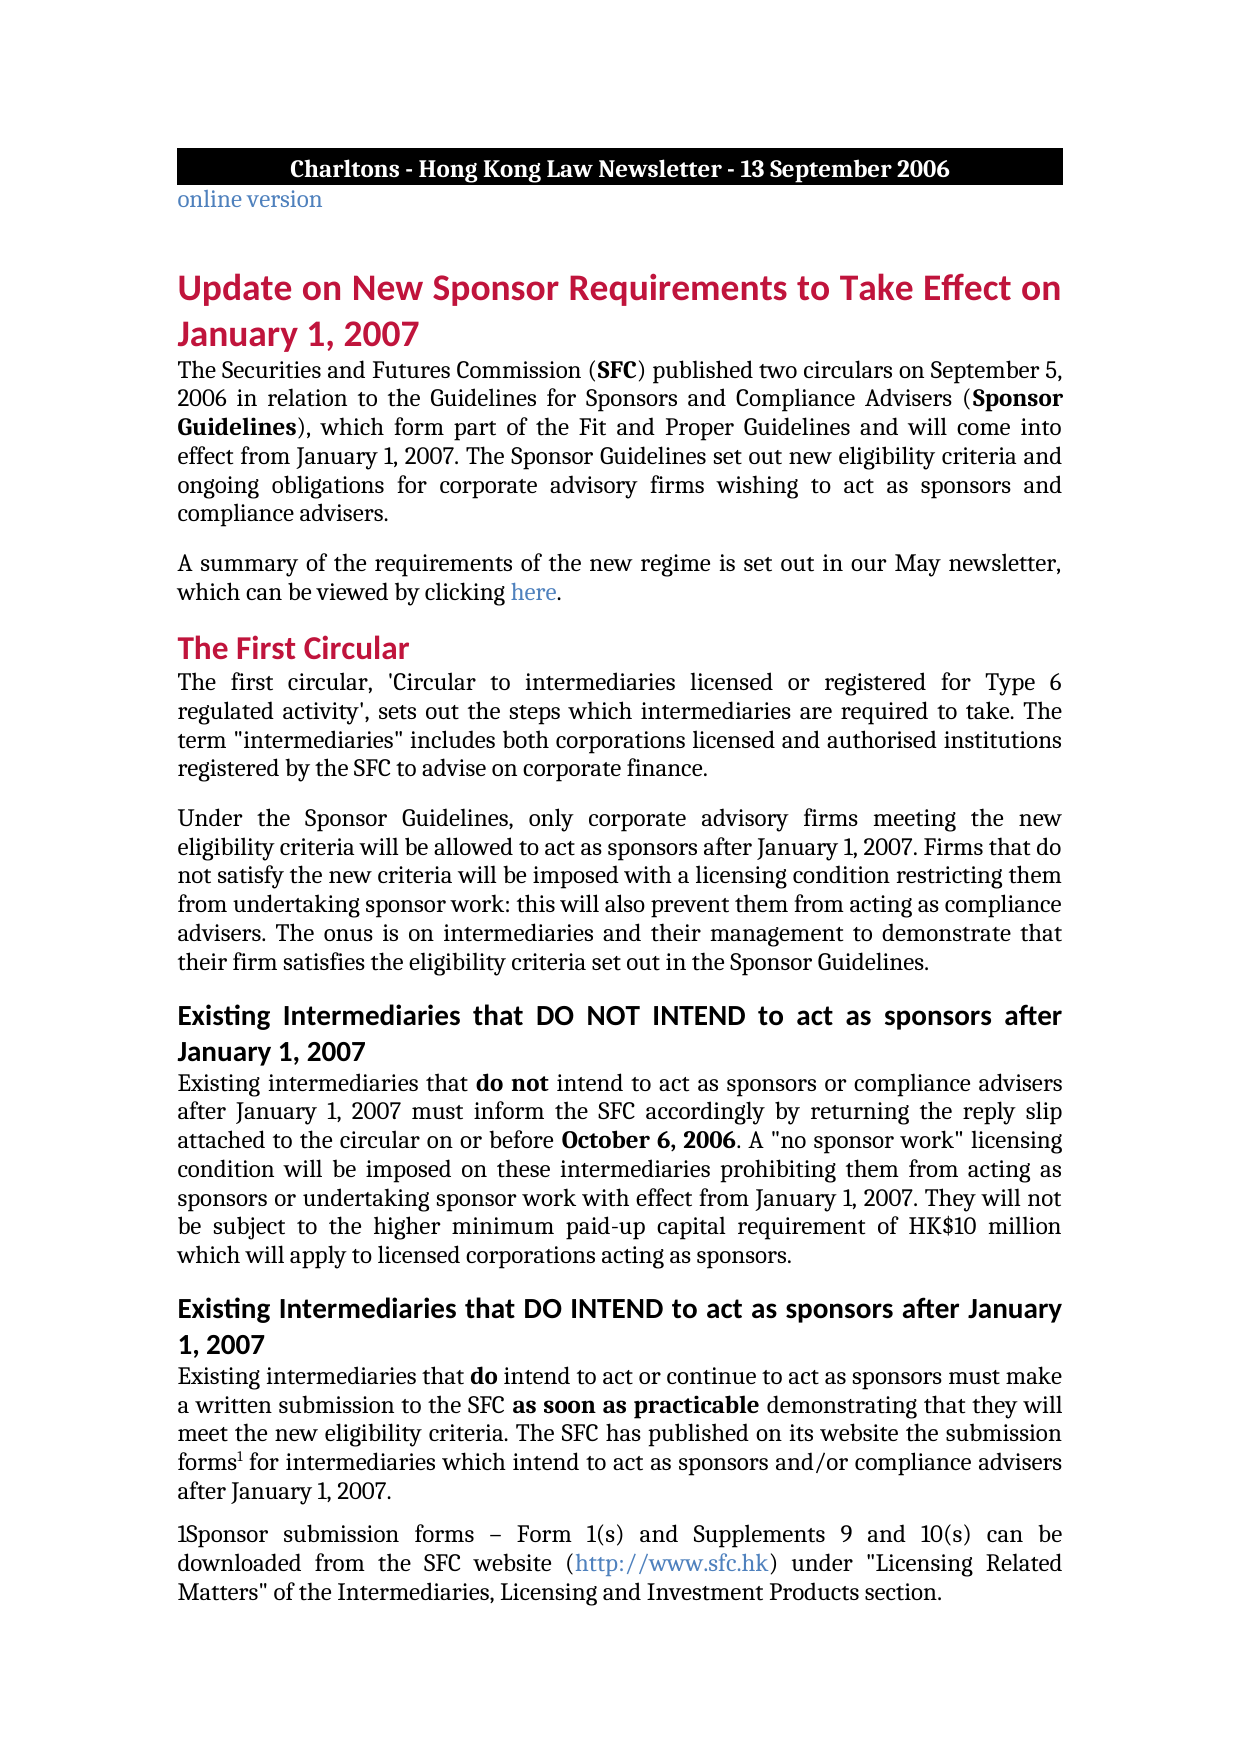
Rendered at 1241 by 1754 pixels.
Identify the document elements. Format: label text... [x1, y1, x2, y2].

subtitle Existing Intermediaries that DO INTEND to act as sponsors after January 1, 2007 [177, 1291, 1063, 1362]
text online version [177, 185, 1063, 214]
text Existing intermediaries that do not intend to act as sponsors or compliance advisers after January 1, 2007 must inform the SFC accordingly by returning the reply slip attached to the circular on or before October 6, 2006. A "no sponsor work" licensing condition will be imposed on these intermediaries prohibiting them from acting as sponsors or undertaking sponsor work with effect from January 1, 2007. They will not be subject to the higher minimum paid-up capital requirement of HK$10 million which will apply to licensed corporations acting as sponsors. [177, 1068, 1063, 1270]
text The first circular, 'Circular to intermediaries licensed or registered for Type 6 regulated activity', sets out the steps which intermediaries are required to take. The term "intermediaries" includes both corporations licensed and authorised institutions registered by the SFC to advise on corporate finance. [177, 668, 1063, 783]
subtitle Update on New Sponsor Requirements to Take Effect on January 1, 2007 [177, 264, 1063, 356]
title Charltons - Hong Kong Law Newsletter - 13 September 2006 [177, 148, 1063, 185]
subtitle The First Circular [177, 627, 1063, 668]
text The Securities and Futures Commission (SFC) published two circulars on September 5, 2006 in relation to the Guidelines for Sponsors and Compliance Advisers (Sponsor Guidelines), which form part of the Fit and Proper Guidelines and will come into effect from January 1, 2007. The Sponsor Guidelines set out new eligibility criteria and ongoing obligations for corporate advisory firms wishing to act as sponsors and compliance advisers. [177, 356, 1063, 528]
text Existing intermediaries that do intend to act or continue to act as sponsors must make a written submission to the SFC as soon as practicable demonstrating that they will meet the new eligibility criteria. The SFC has published on its website the submission forms for intermediaries which intend to act as sponsors and/or compliance advisers after January 1, 2007. [177, 1362, 1063, 1506]
subtitle Existing Intermediaries that DO NOT INTEND to act as sponsors after January 1, 2007 [177, 997, 1063, 1068]
text A summary of the requirements of the new regime is set out in our May newsletter, which can be viewed by clicking here. [177, 549, 1063, 606]
text Under the Sponsor Guidelines, only corporate advisory firms meeting the new eligibility criteria will be allowed to act as sponsors after January 1, 2007. Firms that do not satisfy the new criteria will be imposed with a licensing condition restricting them from undertaking sponsor work: this will also prevent them from acting as compliance advisers. The onus is on intermediaries and their management to demonstrate that their firm satisfies the eligibility criteria set out in the Sponsor Guidelines. [177, 804, 1063, 976]
